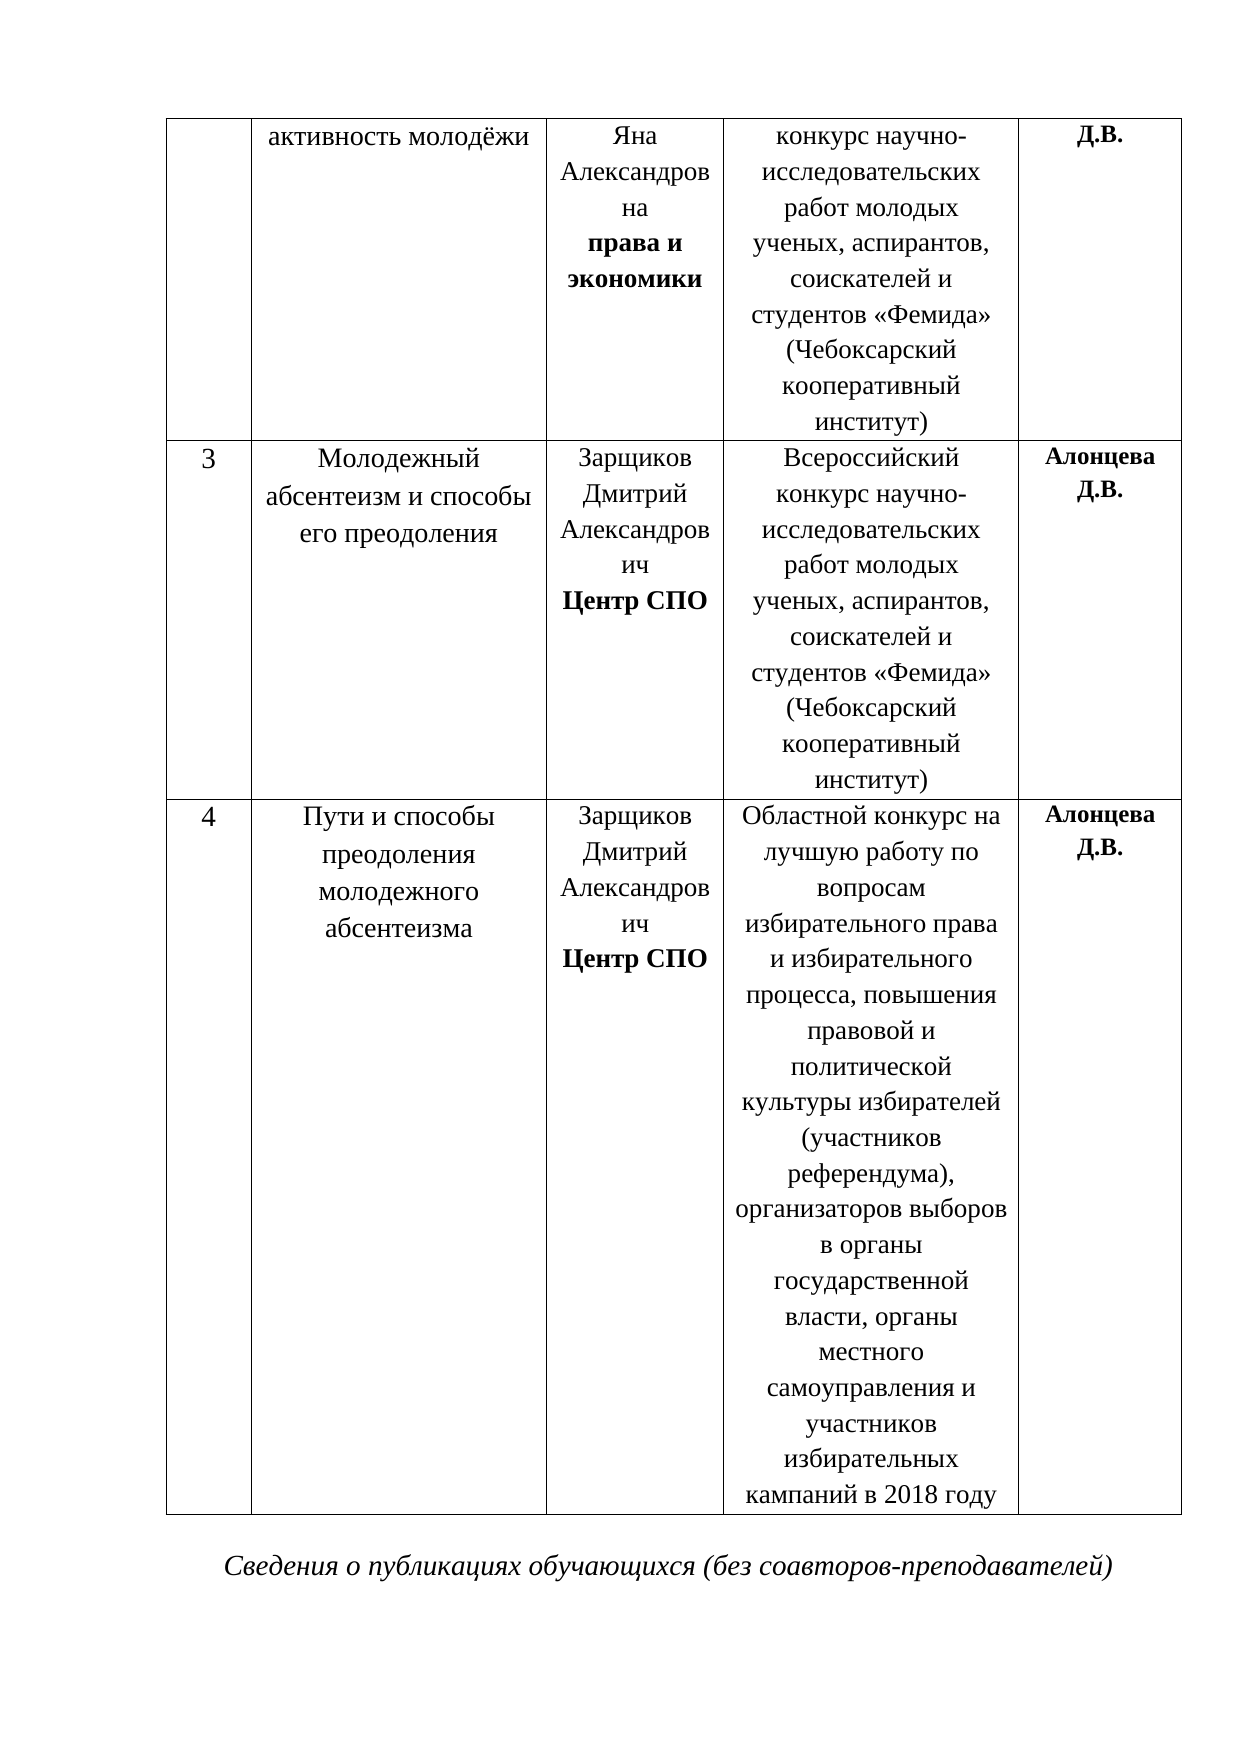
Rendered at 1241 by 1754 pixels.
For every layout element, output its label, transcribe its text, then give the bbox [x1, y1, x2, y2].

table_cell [547, 119, 723, 440]
table_cell Областной конкурс на лучшую работу по вопросам избирательного права и избирательного процесса, повышения правовой и политической культуры избирателей (участников референдума), организаторов выборов в органы государственной власти, органы местного самоуправления и участников избирательных кампаний в 2018 году [724, 800, 1018, 1514]
text Сведения о публикациях обучающихся (без соавторов-преподавателей) [177, 1548, 1152, 1582]
table_cell Алонцева Д.В. [1019, 800, 1181, 1514]
table_cell Зарщиков Дмитрий Александрович Центр СПО [547, 800, 723, 1514]
table_cell 4 [167, 800, 251, 1514]
table_cell Молодежный абсентеизм и способы его преодоления [252, 441, 546, 798]
table_cell Пути и способы преодоления молодежного абсентеизма [252, 800, 546, 1514]
table_cell Алонцева Д.В. [1019, 441, 1181, 798]
table_cell Зарщиков Дмитрий Александрович Центр СПО [547, 441, 723, 798]
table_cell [252, 119, 546, 440]
table_cell 3 [167, 441, 251, 798]
table_cell Алонцева Д.В. [1019, 119, 1181, 440]
table_cell 2 [167, 119, 251, 440]
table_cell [724, 119, 1018, 440]
